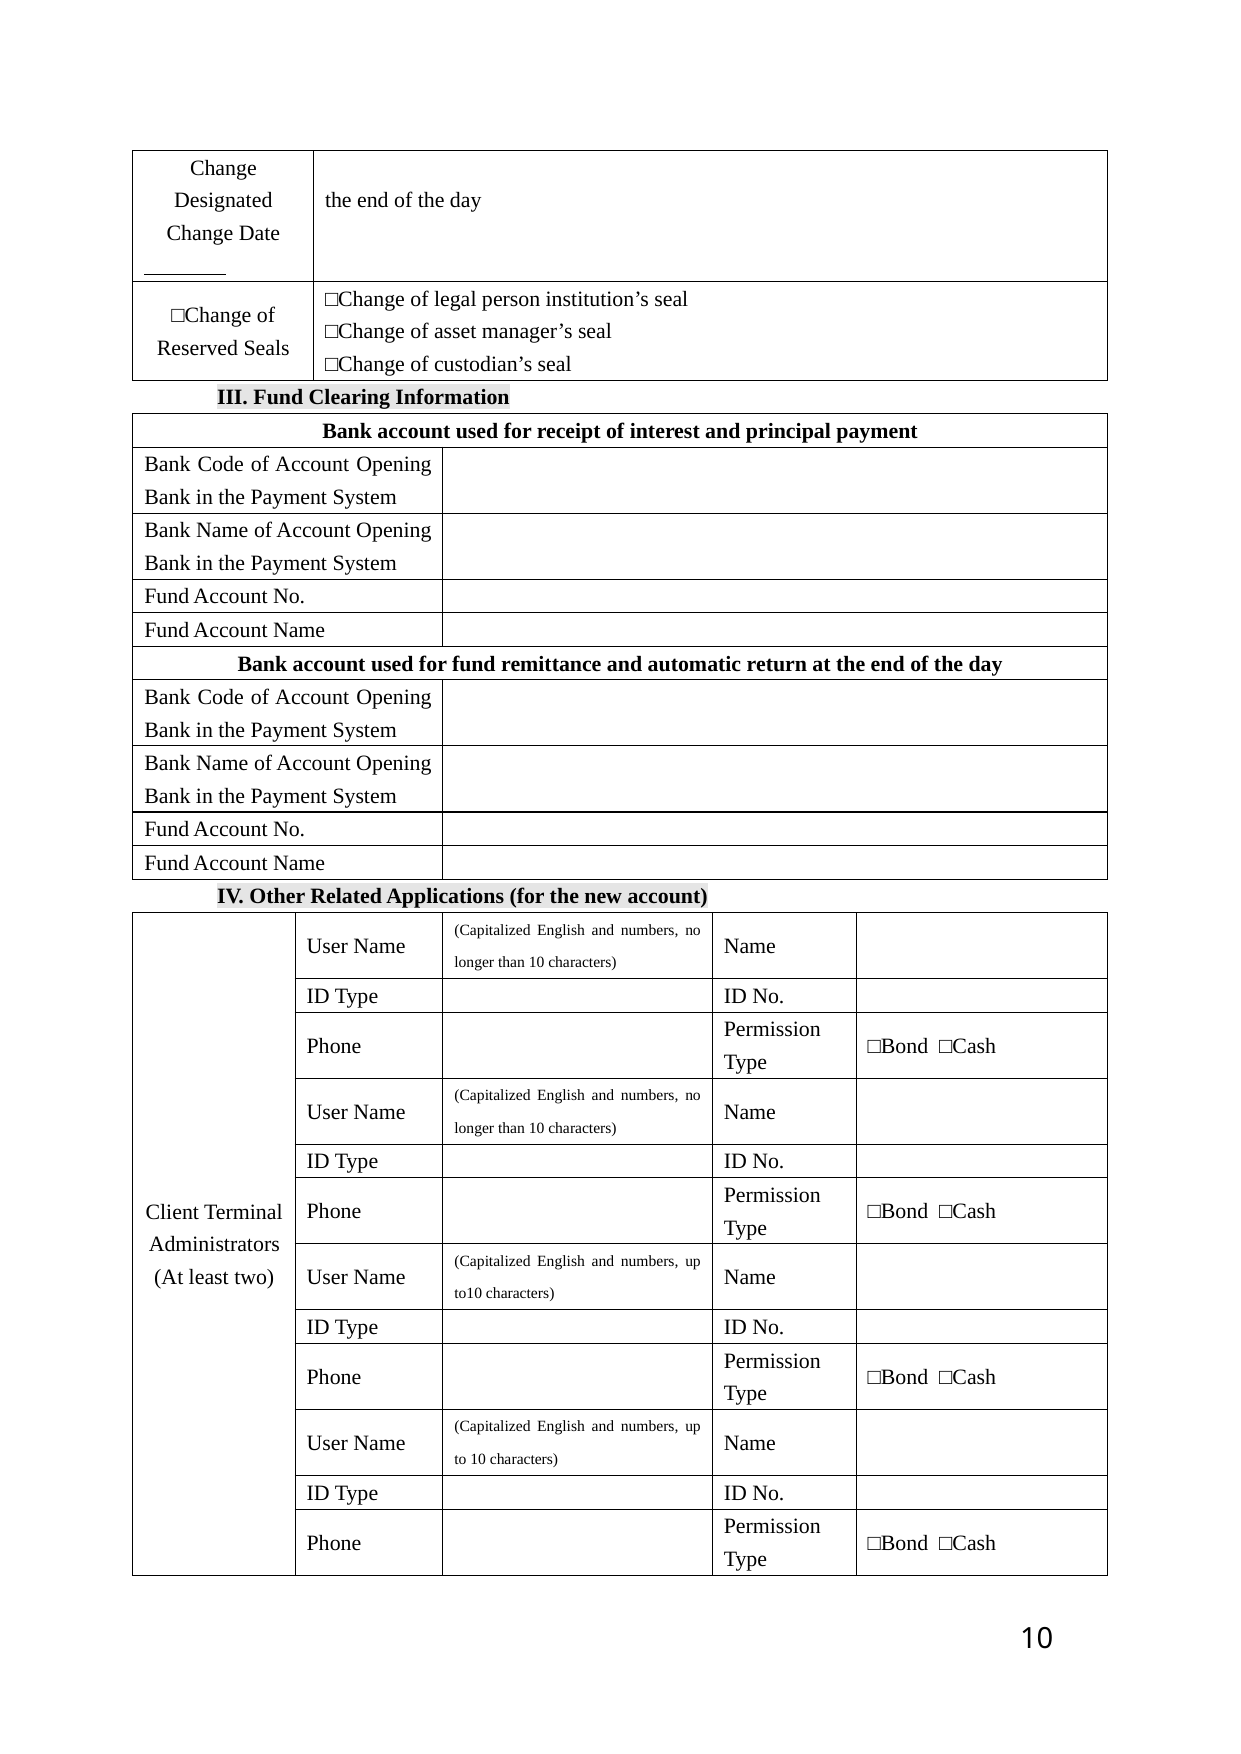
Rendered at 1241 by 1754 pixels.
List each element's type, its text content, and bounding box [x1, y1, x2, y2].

table_cell ID No. [713, 979, 856, 1012]
table_cell Fund Account No. [133, 580, 442, 612]
table_cell [443, 746, 1107, 811]
table_cell Bank Name of Account Opening Bank in the Payment System [133, 514, 442, 579]
table_cell ID Type [296, 979, 442, 1012]
table_header User Name [296, 913, 442, 978]
table_cell [443, 1310, 712, 1343]
table_cell User Name [296, 1244, 442, 1309]
table_cell User Name [296, 1410, 442, 1475]
table_header Name [713, 913, 856, 978]
table_cell Bank Code of Account Opening Bank in the Payment System [133, 680, 442, 745]
table_cell (Capitalized English and numbers, no longer than 10 characters) [443, 1079, 712, 1144]
table_cell □Change of Reserved Seals [133, 282, 313, 379]
table_cell [857, 1244, 1107, 1309]
table_cell Fund Account Name [133, 846, 442, 878]
table_cell Permission Type [713, 1344, 856, 1409]
table_cell (Capitalized English and numbers, up to 10 characters) [443, 1410, 712, 1475]
table_cell [443, 979, 712, 1012]
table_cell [314, 151, 1107, 281]
table_cell ID Type [296, 1310, 442, 1343]
table_cell □Change of legal person institution’s seal □Change of asset manager’s seal □Change of custodian’s seal [314, 282, 1107, 379]
table_cell [443, 680, 1107, 745]
text III. Fund Clearing Information [217, 381, 1016, 413]
table_cell Fund Account Name [133, 613, 442, 646]
table_cell □Bond □Cash [857, 1013, 1107, 1078]
table_header Client Terminal Administrators (At least two) [133, 913, 295, 1574]
table_cell [443, 813, 1107, 845]
table_header Bank account used for receipt of interest and principal payment [133, 414, 1107, 447]
table_cell [857, 1079, 1107, 1144]
table_cell Phone [296, 1344, 442, 1409]
table_cell [443, 514, 1107, 579]
table_cell Name [713, 1079, 856, 1144]
table_cell Bank account used for fund remittance and automatic return at the end of the day [133, 647, 1107, 679]
table_header [857, 913, 1107, 978]
table_cell Name [713, 1410, 856, 1475]
table_cell [857, 1310, 1107, 1343]
table_cell Permission Type [713, 1013, 856, 1078]
text IV. Other Related Applications (for the new account) [217, 880, 1016, 912]
table_cell [857, 1410, 1107, 1475]
table_cell ID Type [296, 1145, 442, 1177]
table_cell [443, 613, 1107, 646]
table_cell Bank Code of Account Opening Bank in the Payment System [133, 448, 442, 513]
table_cell [443, 448, 1107, 513]
table_cell □Bond □Cash [857, 1510, 1107, 1574]
table_cell (Capitalized English and numbers, up to10 characters) [443, 1244, 712, 1309]
table_cell [443, 1344, 712, 1409]
table_cell Bank Name of Account Opening Bank in the Payment System [133, 746, 442, 811]
table_cell [857, 1145, 1107, 1177]
table_cell ID No. [713, 1145, 856, 1177]
table_cell [443, 1510, 712, 1574]
table_cell ID No. [713, 1476, 856, 1508]
table_cell Permission Type [713, 1510, 856, 1574]
table_cell [443, 1476, 712, 1508]
table_cell Phone [296, 1178, 442, 1243]
table_cell [443, 1013, 712, 1078]
table_header (Capitalized English and numbers, no longer than 10 characters) [443, 913, 712, 978]
table_cell ID Type [296, 1476, 442, 1508]
table_cell Fund Account No. [133, 813, 442, 845]
table_cell Phone [296, 1013, 442, 1078]
table_cell [857, 1476, 1107, 1508]
table_cell Permission Type [713, 1178, 856, 1243]
table_cell [443, 580, 1107, 612]
table_cell User Name [296, 1079, 442, 1144]
table_cell [443, 1145, 712, 1177]
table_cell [133, 151, 313, 281]
table_cell [857, 979, 1107, 1012]
table_cell ID No. [713, 1310, 856, 1343]
table_cell [443, 1178, 712, 1243]
table_cell □Bond □Cash [857, 1344, 1107, 1409]
table_cell Name [713, 1244, 856, 1309]
table_cell □Bond □Cash [857, 1178, 1107, 1243]
table_cell [443, 846, 1107, 878]
table_cell Phone [296, 1510, 442, 1574]
